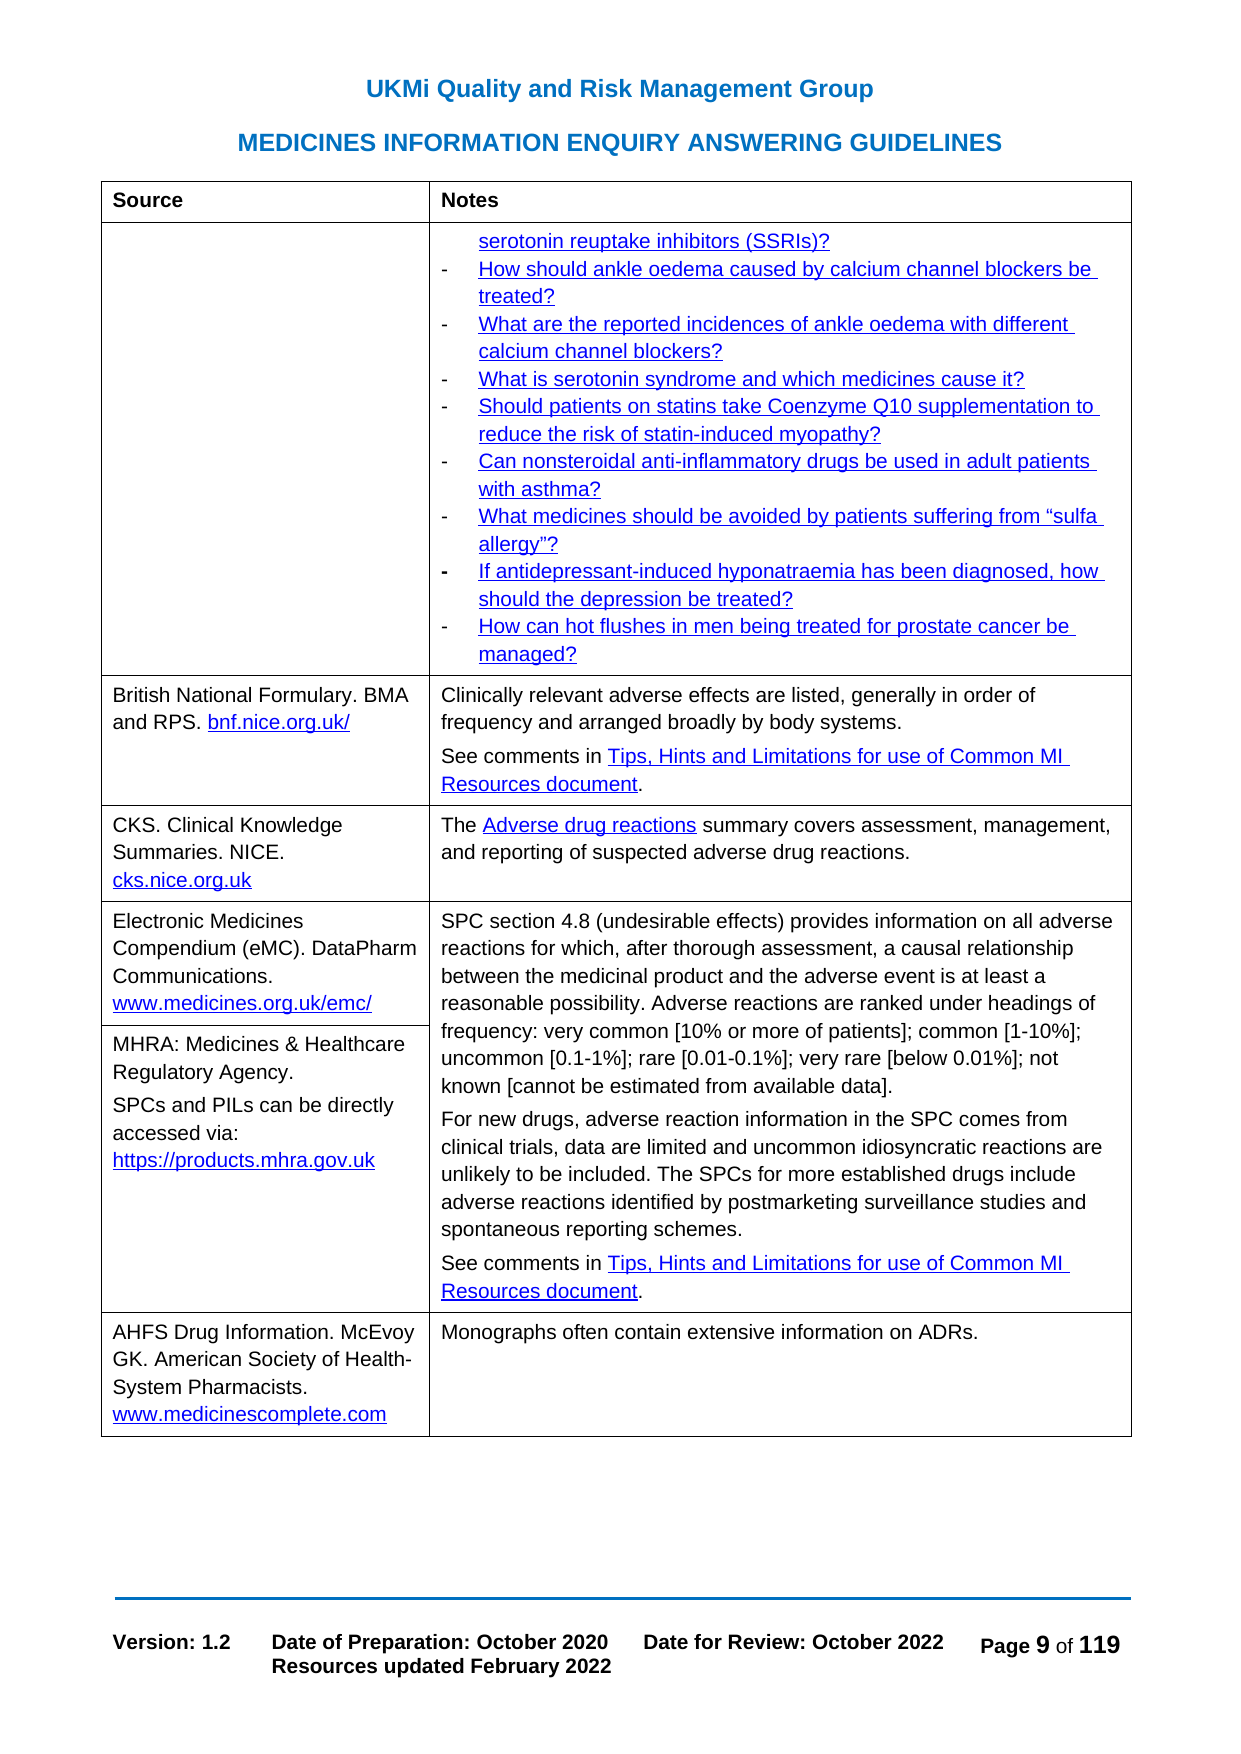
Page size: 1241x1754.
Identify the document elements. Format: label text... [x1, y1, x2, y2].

table_header Notes [430, 182, 1131, 222]
table_cell CKS. Clinical Knowledge Summaries. NICE. cks.nice.org.uk [102, 806, 429, 901]
table_cell British National Formulary. BMA and RPS. bnf.nice.org.uk/ [102, 676, 429, 805]
table_cell The Adverse drug reactions summary covers assessment, management, and reporting of suspected adverse drug reactions. [430, 806, 1131, 901]
table_cell MHRA: Medicines & Healthcare Regulatory Agency. SPCs and PILs can be directly accessed via: https://products.mhra.gov.uk [102, 1026, 429, 1312]
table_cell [102, 223, 429, 675]
table_cell Clinically relevant adverse effects are listed, generally in order of frequency and arranged broadly by body systems. See comments in Tips, Hints and Limitations for use of Common MI Resources document. [430, 676, 1131, 805]
table_cell Monographs often contain extensive information on ADRs. [430, 1313, 1131, 1436]
table_cell AHFS Drug Information. McEvoy GK. American Society of Health-System Pharmacists. www.medicinescomplete.com [102, 1313, 429, 1436]
table_cell Electronic Medicines Compendium (eMC). DataPharm Communications. www.medicines.org.uk/emc/ [102, 902, 429, 1025]
table_header Source [102, 182, 429, 222]
table_cell SPC section 4.8 (undesirable effects) provides information on all adverse reactions for which, after thorough assessment, a causal relationship between the medicinal product and the adverse event is at least a reasonable possibility. Adverse reactions are ranked under headings of frequency: very common [10% or more of patients]; common [1-10%]; uncommon [0.1-1%]; rare [0.01-0.1%]; very rare [below 0.01%]; not known [cannot be estimated from available data]. For new drugs, adverse reaction information in the SPC comes from clinical trials, data are limited and uncommon idiosyncratic reactions are unlikely to be included. The SPCs for more established drugs include adverse reactions identified by postmarketing surveillance studies and spontaneous reporting schemes. See comments in Tips, Hints and Limitations for use of Common MI Resources document. [430, 902, 1131, 1312]
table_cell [430, 223, 1131, 675]
